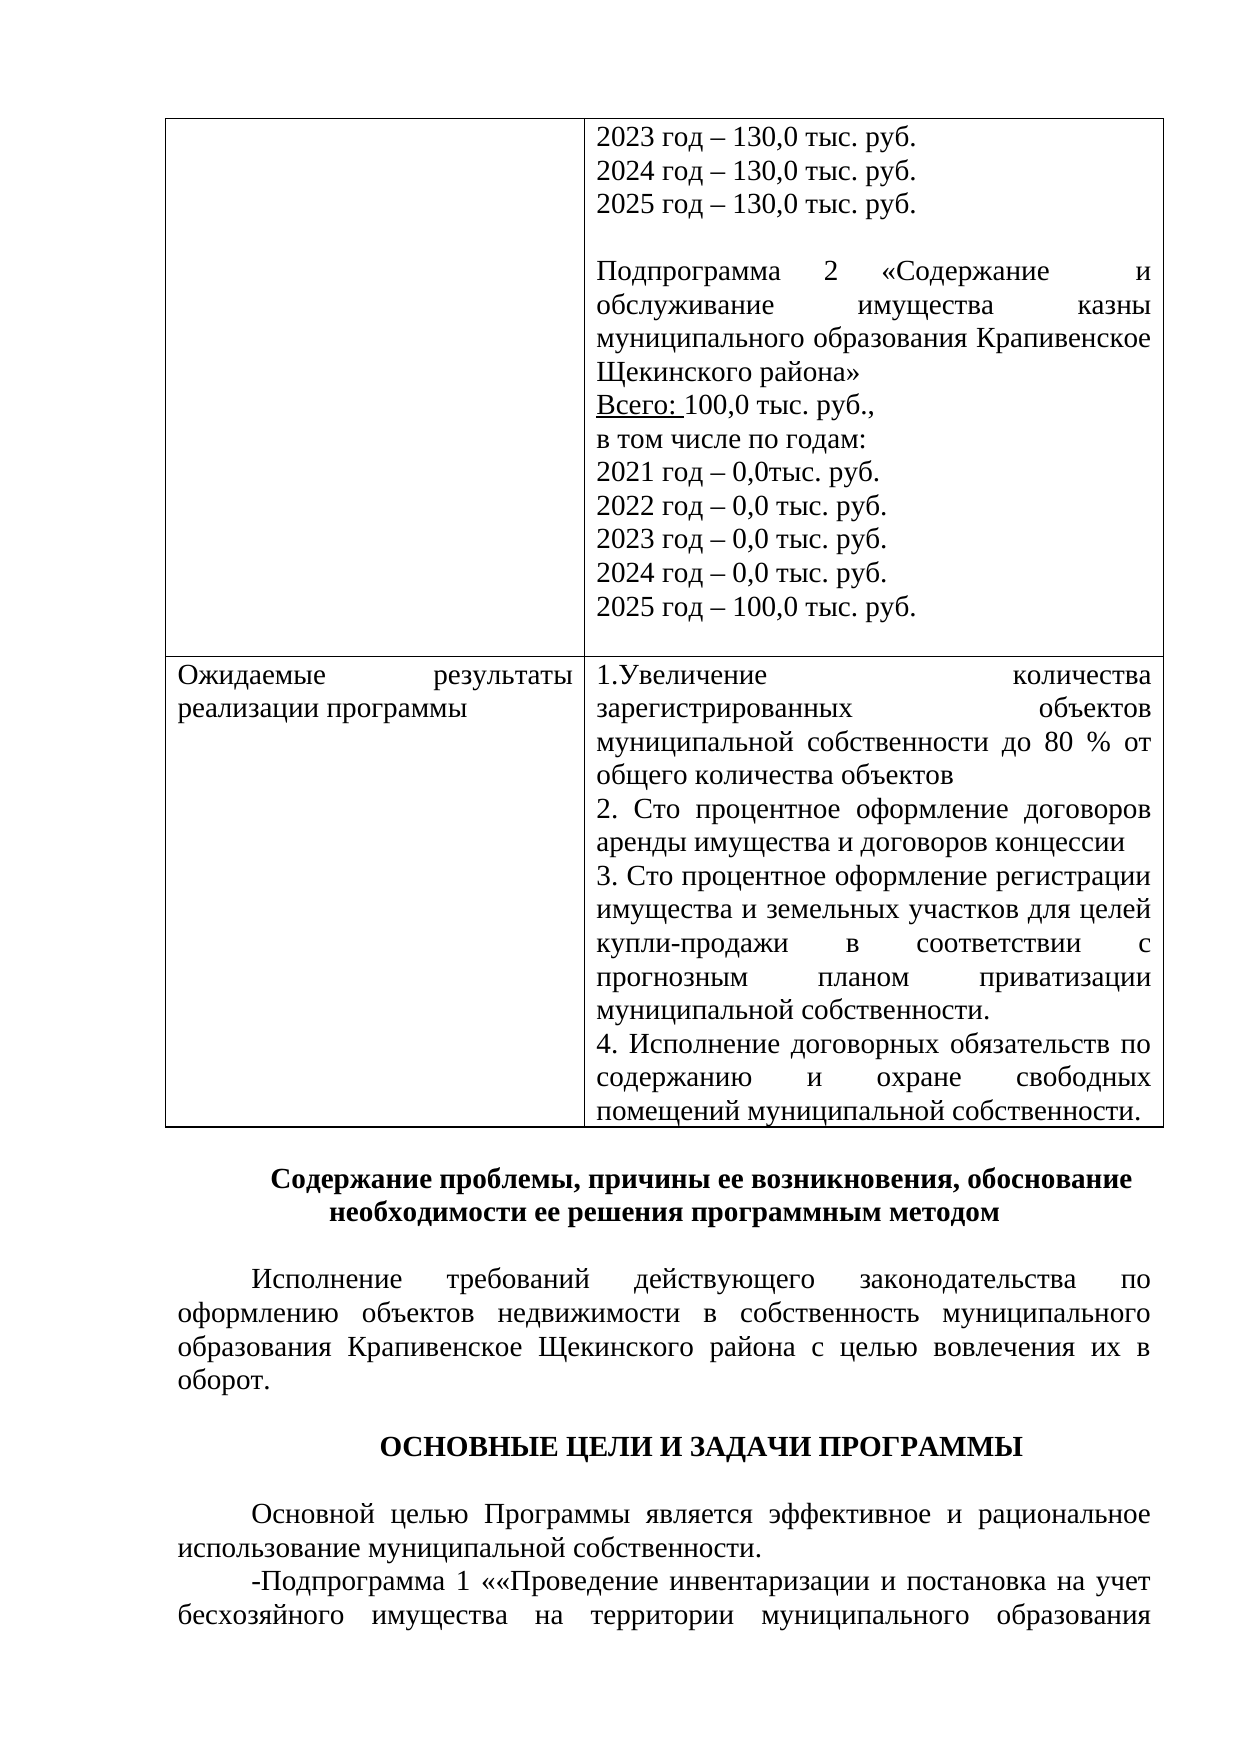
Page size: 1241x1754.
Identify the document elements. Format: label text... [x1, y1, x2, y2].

text Основные цели и задачи Программы [177, 1429, 1152, 1463]
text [177, 1563, 1152, 1631]
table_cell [166, 119, 584, 656]
table_cell 1.Увеличение количества зарегистрированных объектов муниципальной собственности до 80 % от общего количества объектов 2. Сто процентное оформление договоров аренды имущества и договоров концессии 3. Сто процентное оформление регистрации имущества и земельных участков для целей купли-продажи в соответствии с прогнозным планом приватизации муниципальной собственности. 4. Исполнение договорных обязательств по содержанию и охране свободных помещений муниципальной собственности. [585, 657, 1163, 1126]
table_cell Ожидаемые результаты реализации программы [166, 657, 584, 1126]
text Исполнение требований действующего законодательства по оформлению объектов недвижимости в собственность муниципального образования Крапивенское Щекинского района с целью вовлечения их в оборот. [177, 1262, 1152, 1396]
text Содержание проблемы, причины ее возникновения, обоснование необходимости ее решения программным методом [177, 1161, 1152, 1228]
text Основной целью Программы является эффективное и рациональное использование муниципальной собственности. [177, 1496, 1152, 1563]
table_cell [585, 119, 1163, 656]
